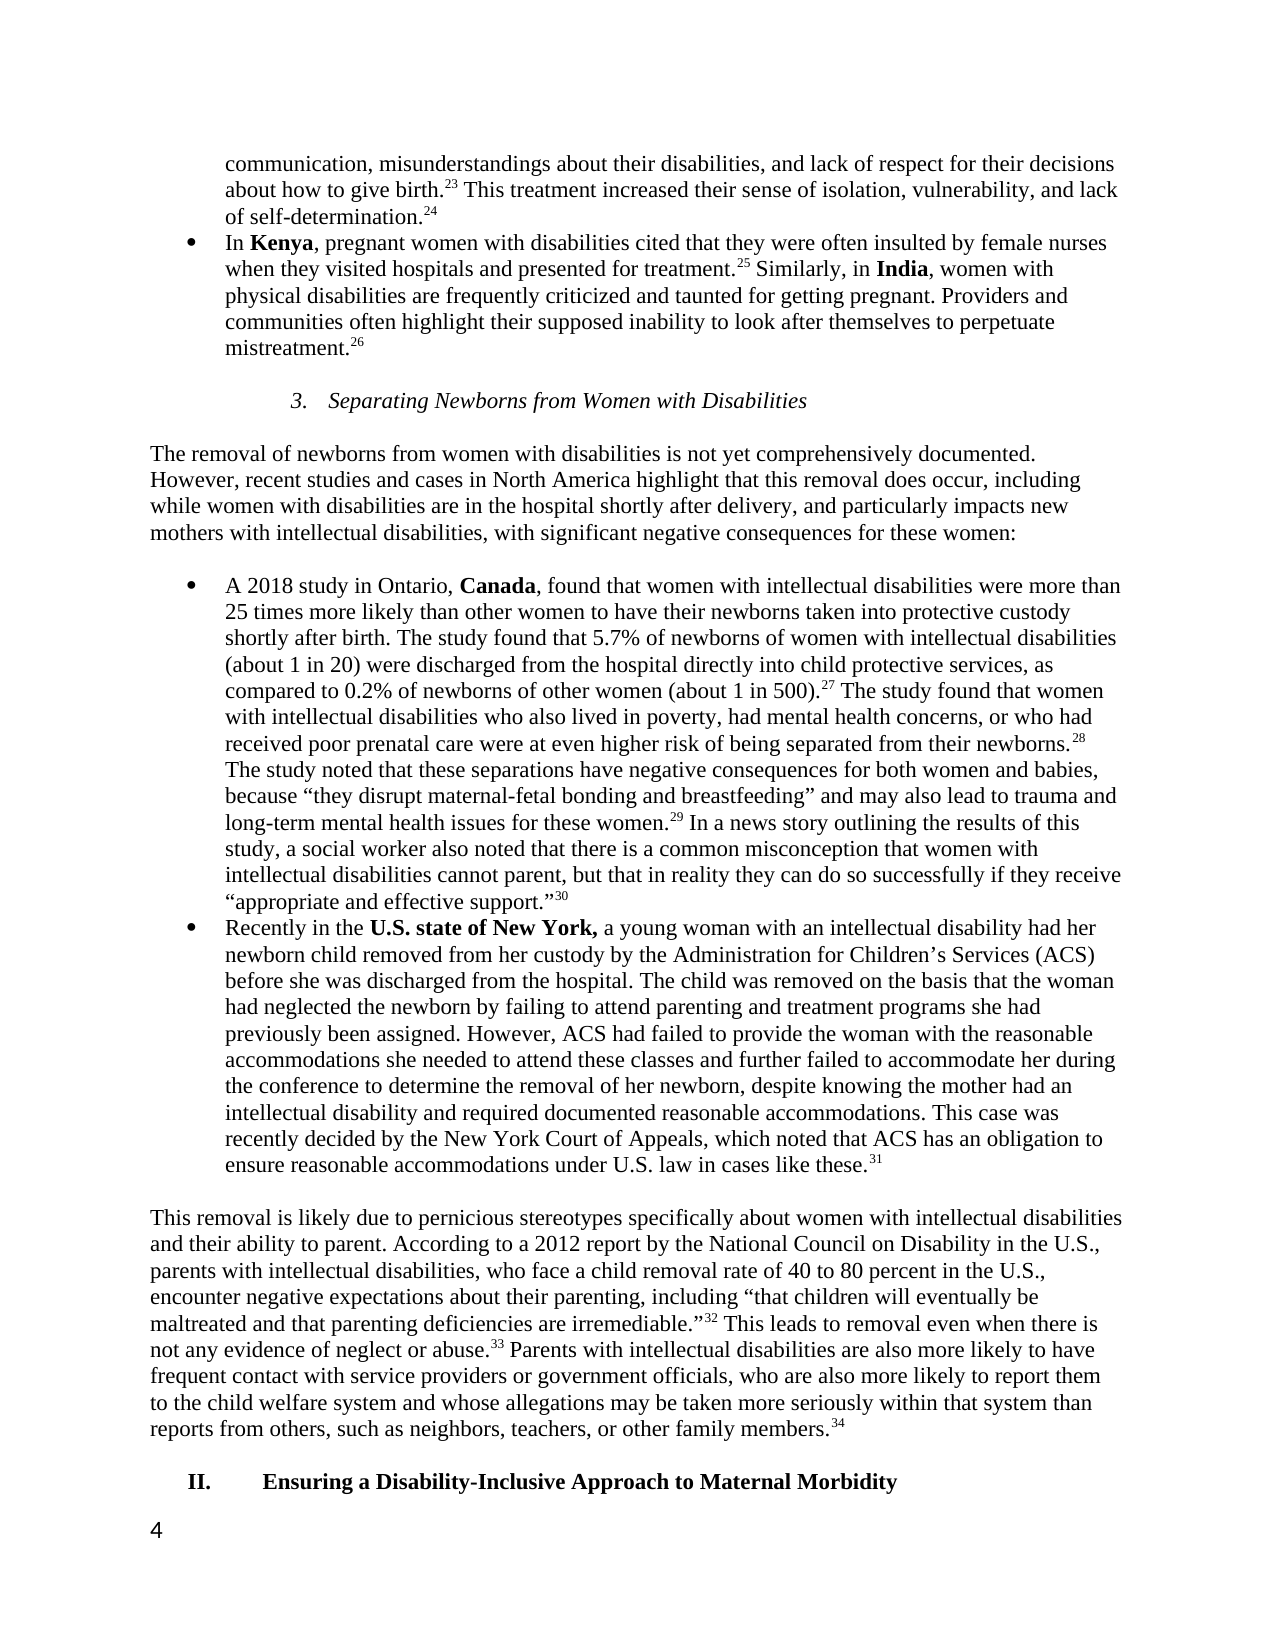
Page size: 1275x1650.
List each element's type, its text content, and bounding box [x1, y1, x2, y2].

list A 2018 study in Ontario, Canada, found that women with intellectual disabilities were more than 25 times more likely than other women to have their newborns taken into protective custody shortly after birth. The study found that 5.7% of newborns of women with intellectual disabilities (about 1 in 20) were discharged from the hospital directly into child protective services, as compared to 0.2% of newborns of other women (about 1 in 500). The study found that women with intellectual disabilities who also lived in poverty, had mental health concerns, or who had received poor prenatal care were at even higher risk of being separated from their newborns. The study noted that these separations have negative consequences for both women and babies, because “they disrupt maternal-fetal bonding and breastfeeding” and may also lead to trauma and long-term mental health issues for these women. In a news story outlining the results of this study, a social worker also noted that there is a common misconception that women with intellectual disabilities cannot parent, but that in reality they can do so successfully if they receive “appropriate and effective support.” [187, 572, 1125, 914]
text The removal of newborns from women with disabilities is not yet comprehensively documented. However, recent studies and cases in North America highlight that this removal does occur, including while women with disabilities are in the hospital shortly after delivery, and particularly impacts new mothers with intellectual disabilities, with significant negative consequences for these women: [150, 440, 1125, 545]
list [187, 150, 1125, 229]
list In Kenya, pregnant women with disabilities cited that they were often insulted by female nurses when they visited hospitals and presented for treatment. Similarly, in India, women with physical disabilities are frequently criticized and taunted for getting pregnant. Providers and communities often highlight their supposed inability to look after themselves to perpetuate mistreatment. [187, 229, 1125, 361]
list Separating Newborns from Women with Disabilities [291, 387, 1125, 413]
text This removal is likely due to pernicious stereotypes specifically about women with intellectual disabilities and their ability to parent. According to a 2012 report by the National Council on Disability in the U.S., parents with intellectual disabilities, who face a child removal rate of 40 to 80 percent in the U.S., encounter negative expectations about their parenting, including “that children will eventually be maltreated and that parenting deficiencies are irremediable.” This leads to removal even when there is not any evidence of neglect or abuse. Parents with intellectual disabilities are also more likely to have frequent contact with service providers or government officials, who are also more likely to report them to the child welfare system and whose allegations may be taken more seriously within that system than reports from others, such as neighbors, teachers, or other family members. [150, 1204, 1125, 1441]
list Ensuring a Disability-Inclusive Approach to Maternal Morbidity [187, 1468, 1125, 1494]
list Recently in the U.S. state of New York, a young woman with an intellectual disability had her newborn child removed from her custody by the Administration for Children’s Services (ACS) before she was discharged from the hospital. The child was removed on the basis that the woman had neglected the newborn by failing to attend parenting and treatment programs she had previously been assigned. However, ACS had failed to provide the woman with the reasonable accommodations she needed to attend these classes and further failed to accommodate her during the conference to determine the removal of her newborn, despite knowing the mother had an intellectual disability and required documented reasonable accommodations. This case was recently decided by the New York Court of Appeals, which noted that ACS has an obligation to ensure reasonable accommodations under U.S. law in cases like these. [187, 914, 1125, 1178]
